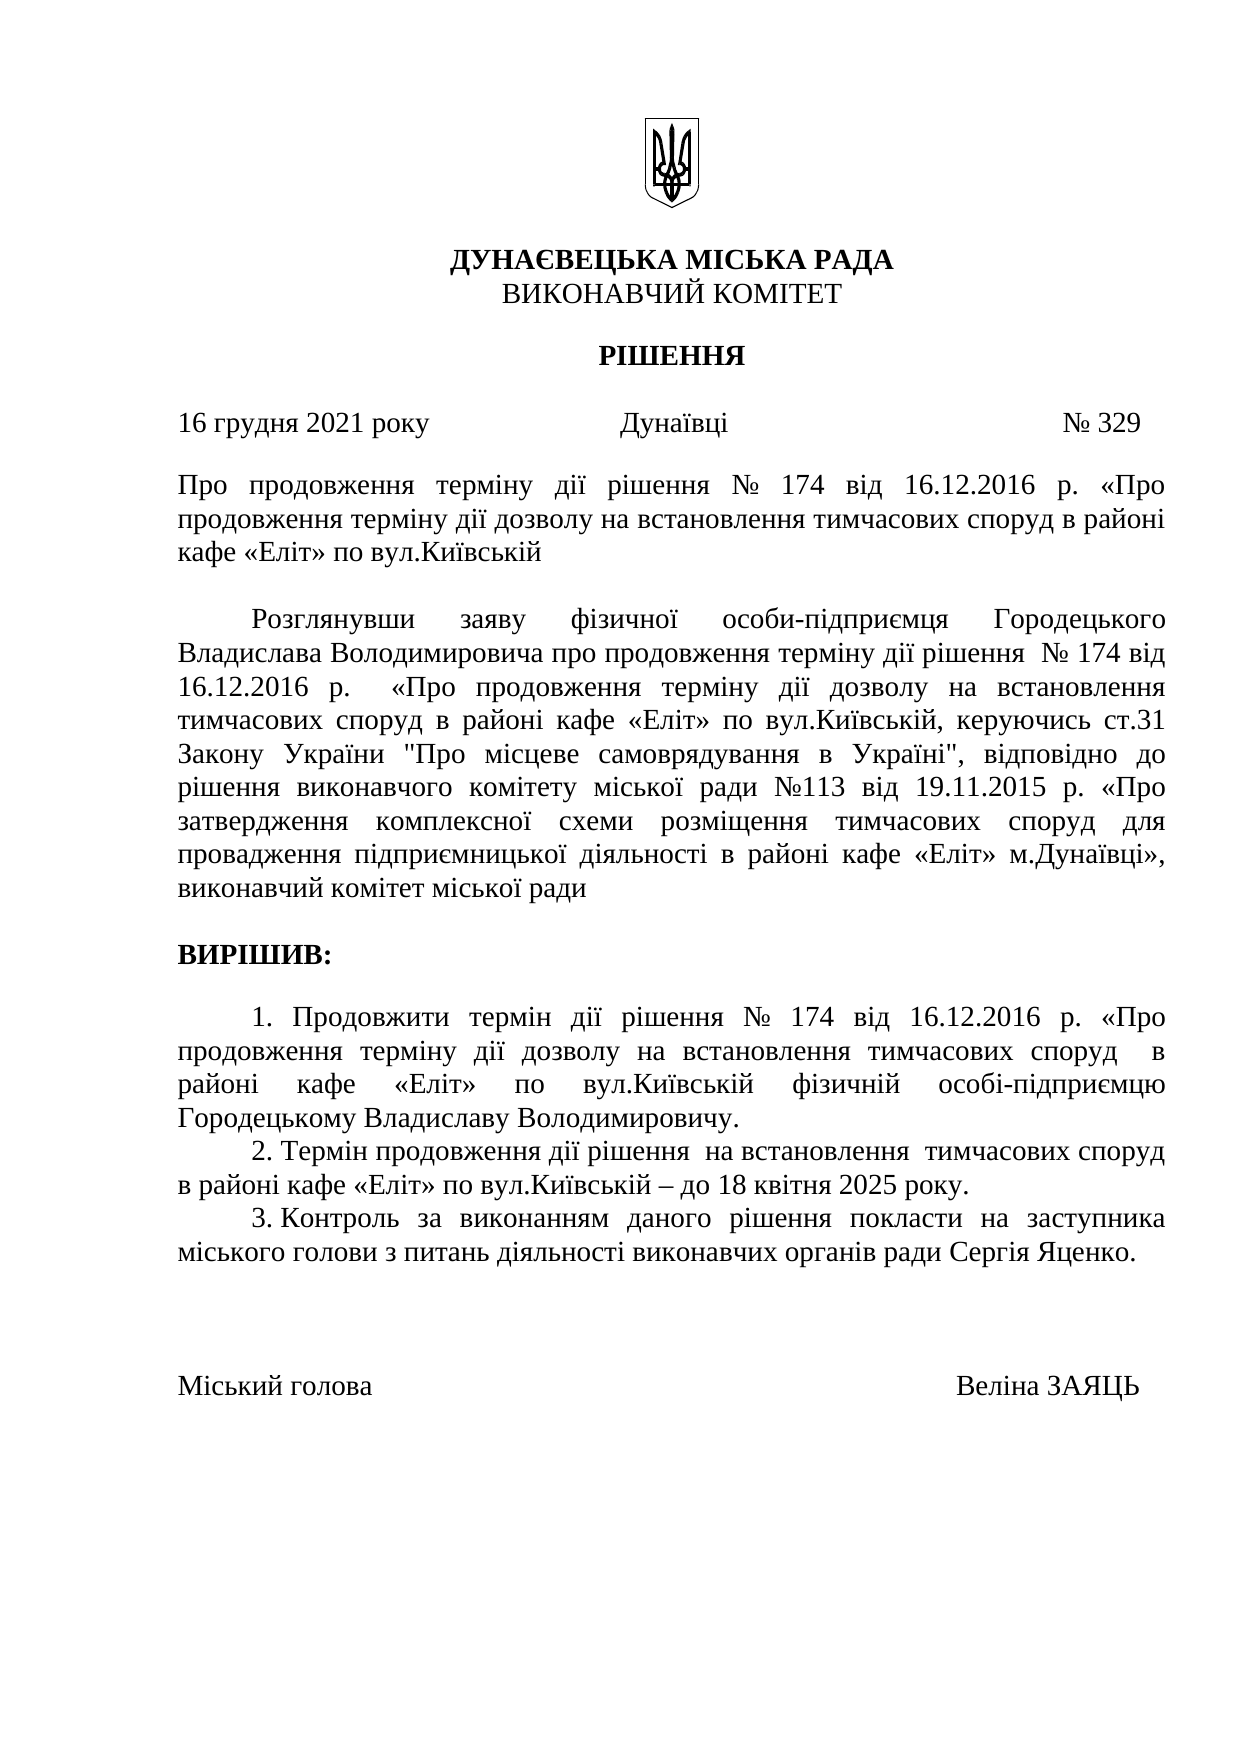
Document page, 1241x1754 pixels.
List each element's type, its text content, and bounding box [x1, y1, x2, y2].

text РІШЕННЯ [177, 338, 1167, 372]
text 2. Термін продовження дії рішення на встановлення тимчасових споруд в районі кафе «Еліт» по вул.Київській – до 18 квітня 2025 року. [177, 1133, 1167, 1201]
text 1. Продовжити термін дії рішення № 174 від 16.12.2016 р. «Про продовження терміну дії дозволу на встановлення тимчасових споруд в районі кафе «Еліт» по вул.Київській фізичній особі-підприємцю Городецькому Владиславу Володимировичу. [177, 999, 1167, 1133]
text Про продовження терміну дії рішення № 174 від 16.12.2016 р. «Про продовження терміну дії дозволу на встановлення тимчасових споруд в районі кафе «Еліт» по вул.Київській [177, 467, 1167, 568]
text ДУНАЄВЕЦЬКА МІСЬКА РАДА [177, 242, 1167, 276]
text Міський голова Веліна ЗАЯЦЬ [177, 1368, 1167, 1402]
text 3. Контроль за виконанням даного рішення покласти на заступника міського голови з питань діяльності виконавчих органів ради Сергія Яценко. [177, 1201, 1167, 1268]
text 16 грудня 2021 року Дунаївці № 329 [177, 405, 1167, 439]
text ВИРІШИВ: [177, 937, 1167, 971]
text ВИКОНАВЧИЙ КОМІТЕТ [177, 276, 1167, 309]
text Розглянувши заяву фізичної особи-підприємця Городецького Владислава Володимировича про продовження терміну дії рішення № 174 від 16.12.2016 р. «Про продовження терміну дії дозволу на встановлення тимчасових споруд в районі кафе «Еліт» по вул.Київській, керуючись ст.31 Закону України "Про місцеве самоврядування в Україні", відповідно до рішення виконавчого комітету міської ради №113 від 19.11.2015 р. «Про затвердження комплексної схеми розміщення тимчасових споруд для провадження підприємницької діяльності в районі кафе «Еліт» м.Дунаївці», виконавчий комітет міської ради [177, 602, 1167, 903]
